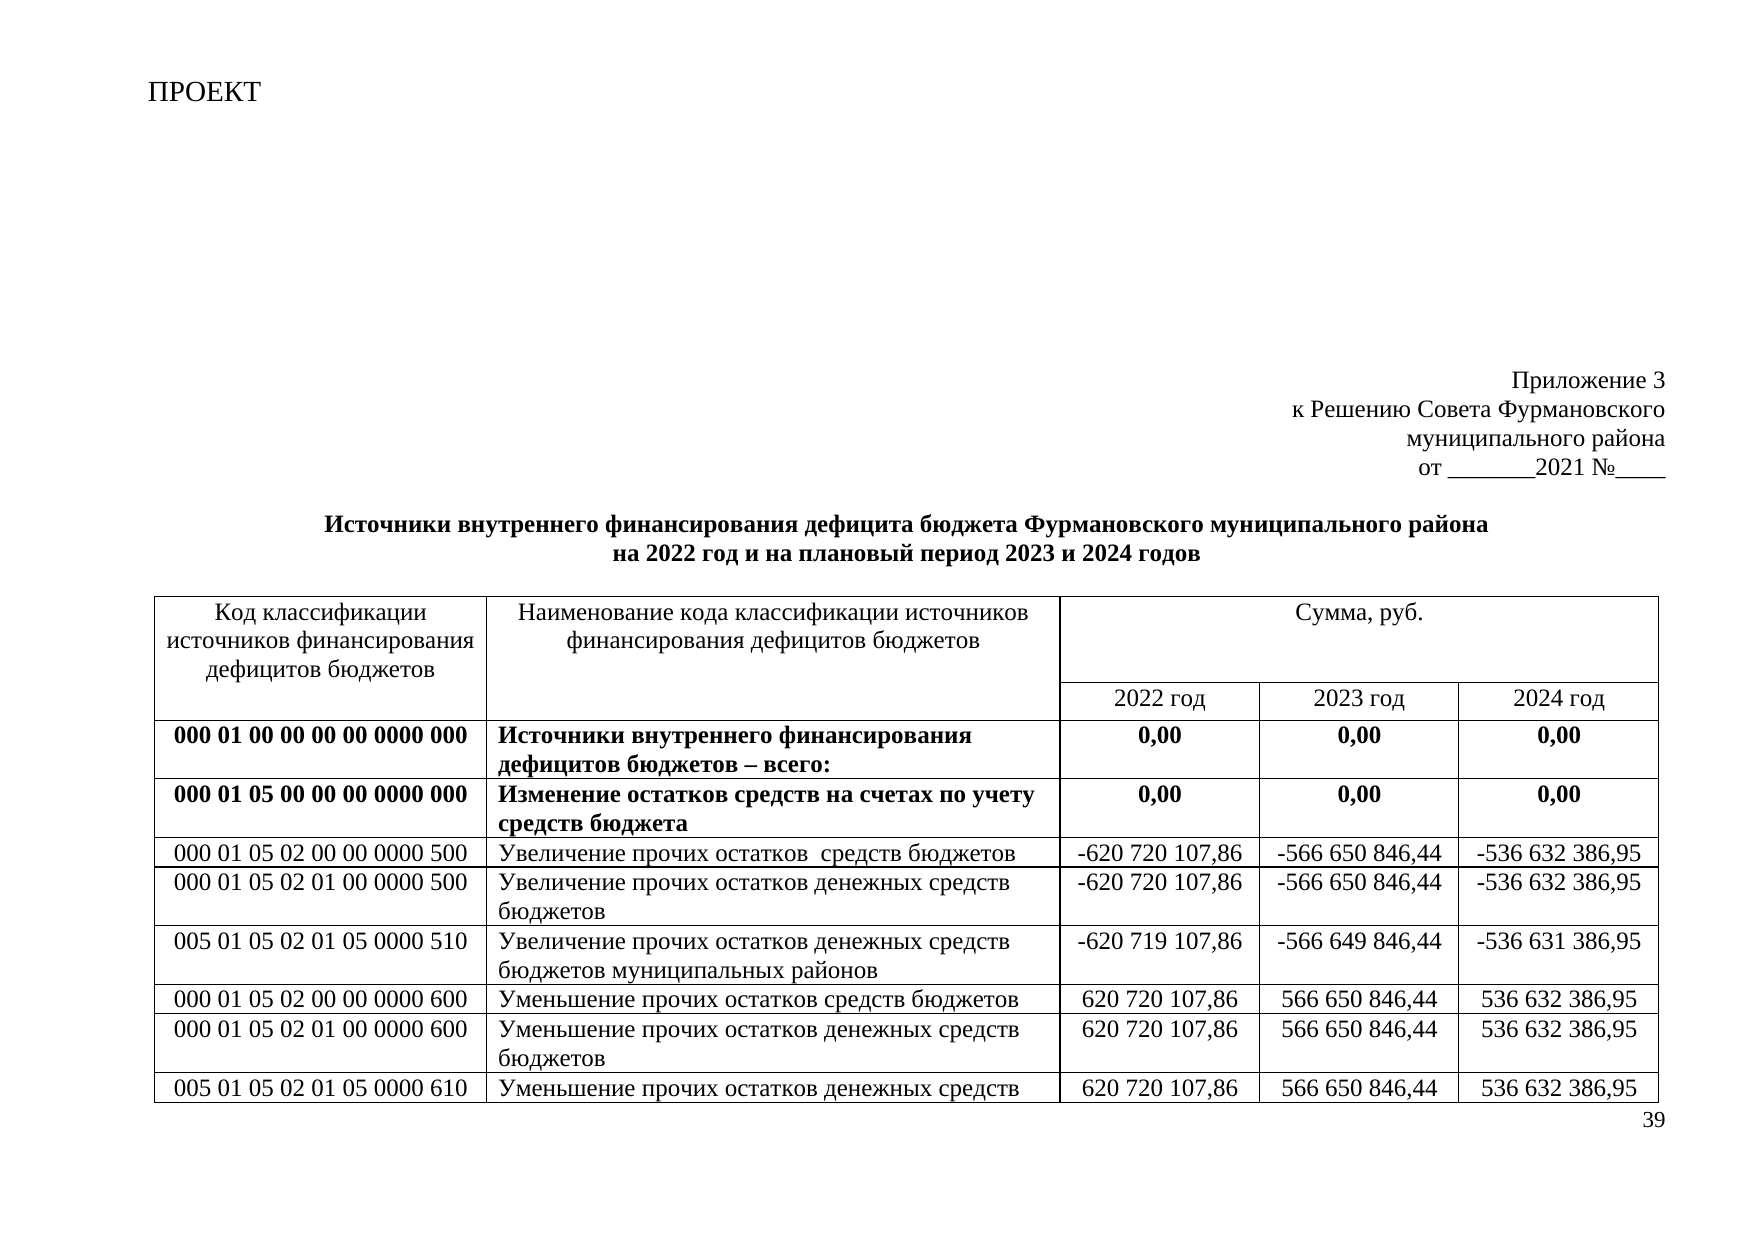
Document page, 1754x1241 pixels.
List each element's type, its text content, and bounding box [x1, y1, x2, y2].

table_cell 620 720 107,86 [1061, 985, 1259, 1013]
table_cell Уменьшение прочих остатков средств бюджетов [487, 985, 1059, 1013]
table_cell 0,00 [1260, 721, 1458, 778]
table_cell 000 01 00 00 00 00 0000 000 [155, 721, 486, 778]
table_cell -620 720 107,86 [1061, 868, 1259, 925]
table_cell 0,00 [1061, 779, 1259, 837]
text Источники внутреннего финансирования дефицита бюджета Фурмановского муниципального района [148, 509, 1665, 538]
table_cell Источники внутреннего финансирования дефицитов бюджетов – всего: [487, 721, 1059, 778]
text Приложение 3 [148, 366, 1665, 394]
table_cell 620 720 107,86 [1061, 1014, 1259, 1072]
table_cell 2023 год [1260, 683, 1458, 719]
table_cell 0,00 [1459, 779, 1658, 837]
table_cell -620 720 107,86 [1061, 838, 1259, 866]
table_cell -536 631 386,95 [1459, 926, 1658, 983]
table_header Наименование кода классификации источников финансирования дефицитов бюджетов [487, 597, 1059, 719]
table_cell 0,00 [1459, 721, 1658, 778]
table_cell Изменение остатков средств на счетах по учету средств бюджета [487, 779, 1059, 837]
table_cell 000 01 05 02 00 00 0000 500 [155, 838, 486, 866]
table_cell -566 650 846,44 [1260, 868, 1458, 925]
table_cell 000 01 05 00 00 00 0000 000 [155, 779, 486, 837]
table_cell 536 632 386,95 [1459, 1014, 1658, 1072]
table_cell 566 650 846,44 [1260, 1014, 1458, 1072]
table_cell Увеличение прочих остатков денежных средств бюджетов [487, 868, 1059, 925]
table_cell 2022 год [1061, 683, 1259, 719]
table_cell Уменьшение прочих остатков денежных средств бюджетов муниципальных районов [487, 1073, 1059, 1102]
table_cell -536 632 386,95 [1459, 838, 1658, 866]
table_cell -620 719 107,86 [1061, 926, 1259, 983]
table_cell 2024 год [1459, 683, 1658, 719]
table_header Сумма, руб. [1061, 597, 1658, 682]
table_cell Увеличение прочих остатков денежных средств бюджетов муниципальных районов [487, 926, 1059, 983]
table_cell -536 632 386,95 [1459, 868, 1658, 925]
table_cell Уменьшение прочих остатков денежных средств бюджетов [487, 1014, 1059, 1072]
table_cell 000 01 05 02 00 00 0000 600 [155, 985, 486, 1013]
table_cell 0,00 [1061, 721, 1259, 778]
table_cell 536 632 386,95 [1459, 985, 1658, 1013]
text муниципального района [148, 423, 1665, 452]
table_cell 566 650 846,44 [1260, 1073, 1458, 1102]
table_cell 000 01 05 02 01 00 0000 500 [155, 868, 486, 925]
table_cell Увеличение прочих остатков средств бюджетов [487, 838, 1059, 866]
table_cell 0,00 [1260, 779, 1458, 837]
table_cell -566 649 846,44 [1260, 926, 1458, 983]
table_cell -566 650 846,44 [1260, 838, 1458, 866]
table_header Код классификации источников финансирования дефицитов бюджетов [155, 597, 486, 719]
table_cell 005 01 05 02 01 05 0000 610 [155, 1073, 486, 1102]
table_cell 620 720 107,86 [1061, 1073, 1259, 1102]
text от _______2021 №____ [148, 452, 1665, 481]
table_cell 005 01 05 02 01 05 0000 510 [155, 926, 486, 983]
table_cell 566 650 846,44 [1260, 985, 1458, 1013]
text на 2022 год и на плановый период 2023 и 2024 годов [148, 538, 1665, 567]
table_cell 000 01 05 02 01 00 0000 600 [155, 1014, 486, 1072]
table_cell 536 632 386,95 [1459, 1073, 1658, 1102]
text к Решению Совета Фурмановского [148, 394, 1665, 423]
